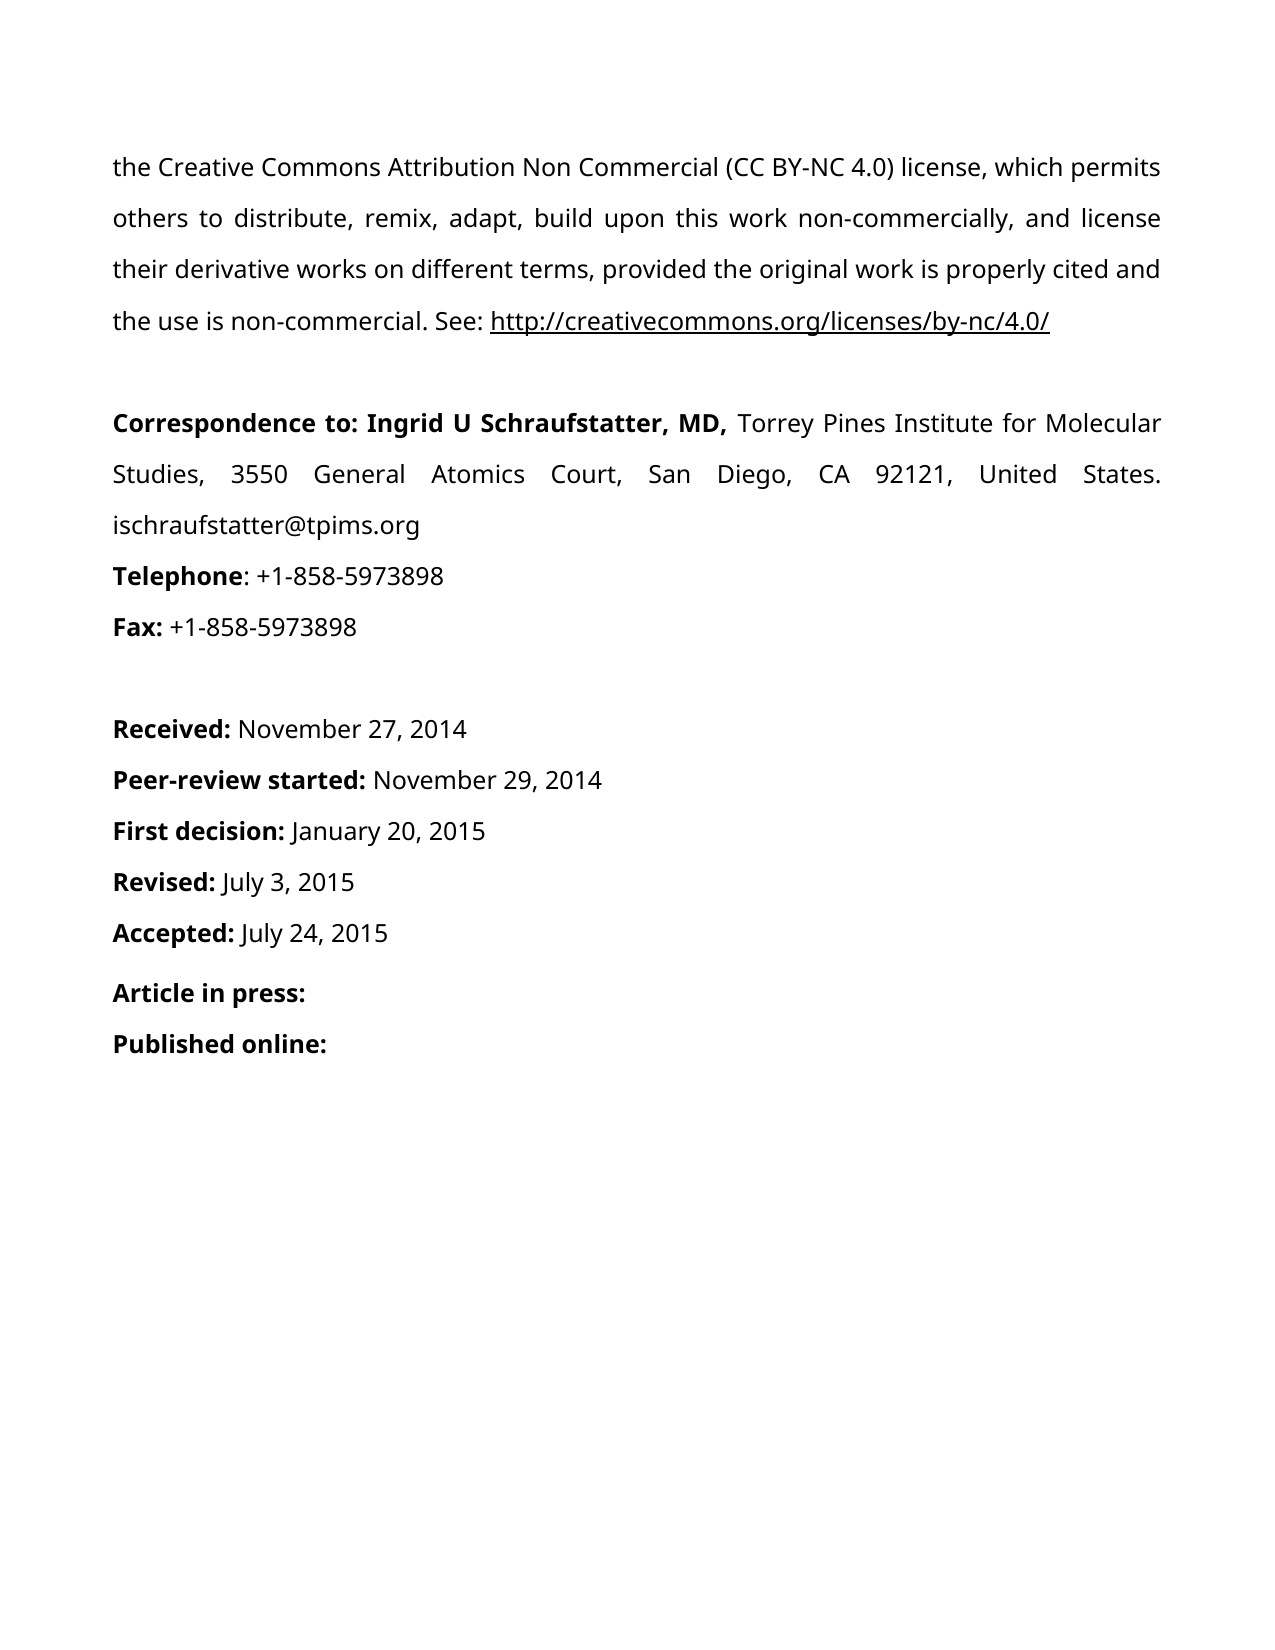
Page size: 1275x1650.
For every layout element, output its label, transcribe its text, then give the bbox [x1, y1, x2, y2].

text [112, 150, 1162, 337]
text Article in press: [112, 976, 1162, 1010]
text Peer-review started: November 29, 2014 [112, 762, 1162, 797]
text Revised: July 3, 2015 [112, 864, 1162, 899]
text Telephone: +1-858-5973898 [112, 558, 1162, 592]
text First decision: January 20, 2015 [112, 813, 1162, 848]
text Accepted: July 24, 2015 [112, 916, 1162, 950]
text Published online: [112, 1027, 1162, 1061]
text Fax: +1-858-5973898 [112, 609, 1162, 643]
text Received: November 27, 2014 [112, 711, 1162, 746]
text Correspondence to: Ingrid U Schraufstatter, MD, Torrey Pines Institute for Molecular Studies, 3550 General Atomics Court, San Diego, CA 92121, United States. ischraufstatter@tpims.org [112, 405, 1162, 541]
